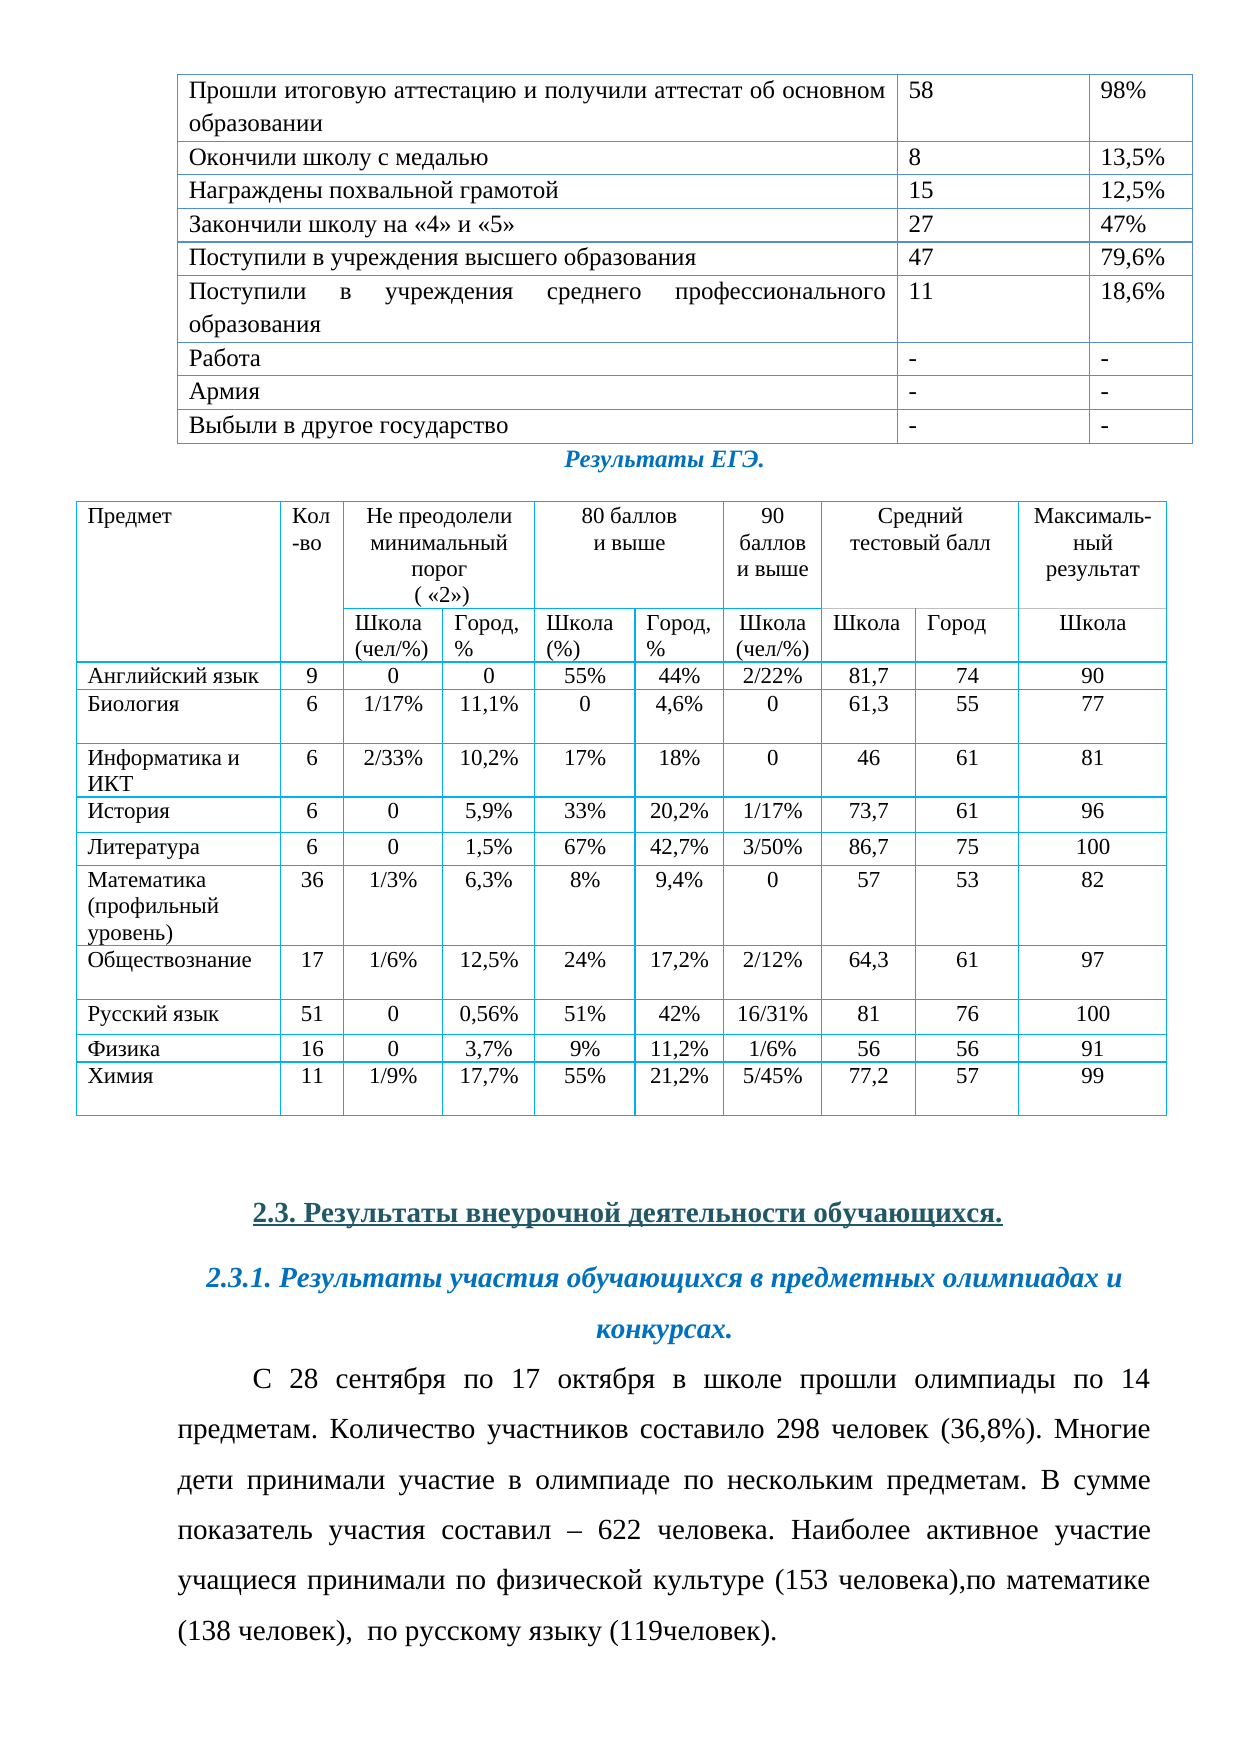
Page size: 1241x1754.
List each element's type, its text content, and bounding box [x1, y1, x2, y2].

table_cell 11,1% [443, 690, 534, 743]
table_cell Математика (профильный уровень) [77, 866, 280, 945]
table_cell 56 [916, 1035, 1018, 1061]
table_header Кол-во [281, 502, 343, 661]
table_cell 77 [1019, 690, 1166, 743]
table_cell 17% [535, 744, 634, 796]
table_cell 2/12% [724, 946, 821, 999]
table_cell Физика [77, 1035, 280, 1061]
table_cell 0 [724, 744, 821, 796]
table_cell 16 [281, 1035, 343, 1061]
table_cell 55% [535, 1063, 634, 1115]
table_cell 81 [822, 1000, 915, 1034]
table_cell Русский язык [77, 1000, 280, 1034]
list 2.3. Результаты внеурочной деятельности обучающихся. [252, 1195, 1152, 1229]
table_cell 0 [344, 833, 442, 865]
table_header 80 баллов и выше [535, 502, 723, 608]
table_cell 11 [281, 1063, 343, 1115]
text Результаты ЕГЭ. [177, 444, 1152, 472]
table_cell Прошли итоговую аттестацию и получили аттестат об основном образовании [178, 75, 897, 141]
table_cell 61 [916, 946, 1018, 999]
table_cell 55 [916, 690, 1018, 743]
table_cell 57 [916, 1063, 1018, 1115]
table_cell 57 [822, 866, 915, 945]
table_cell 0 [724, 690, 821, 743]
text 2.3.1. Результаты участия обучающихся в предметных олимпиадах и конкурсах. [177, 1261, 1152, 1344]
table_cell 5/45% [724, 1063, 821, 1115]
table_cell 2/22% [724, 663, 821, 689]
table_header Не преодолели минимальный порог ( «2») [344, 502, 534, 608]
table_cell 1/3% [344, 866, 442, 945]
table_header Предмет [77, 502, 280, 661]
table_cell Литература [77, 833, 280, 865]
table_cell 27 [898, 209, 1089, 241]
table_cell 21,2% [636, 1063, 723, 1115]
table_cell 51 [281, 1000, 343, 1034]
table_cell - [898, 343, 1089, 375]
table_cell 51% [535, 1000, 634, 1034]
table_cell 97 [1019, 946, 1166, 999]
table_cell 74 [916, 663, 1018, 689]
table_cell 5,9% [443, 798, 534, 832]
table_cell 0,56% [443, 1000, 534, 1034]
table_cell 100 [1019, 833, 1166, 865]
table_cell 36 [281, 866, 343, 945]
table_cell 17,2% [636, 946, 723, 999]
table_cell Армия [178, 376, 897, 409]
table_cell 20,2% [636, 798, 723, 832]
table_cell 99 [1019, 1063, 1166, 1115]
table_cell Химия [77, 1063, 280, 1115]
table_cell 47% [1090, 209, 1192, 241]
table_cell 13,5% [1090, 142, 1192, 174]
table_cell 96 [1019, 798, 1166, 832]
table_cell Биология [77, 690, 280, 743]
table_cell 0 [344, 1035, 442, 1061]
table_cell Город, % [636, 609, 723, 661]
table_cell 4,6% [636, 690, 723, 743]
table_cell 42% [636, 1000, 723, 1034]
table_cell 100 [1019, 1000, 1166, 1034]
table_cell 61 [916, 798, 1018, 832]
table_cell 10,2% [443, 744, 534, 796]
table_cell 58 [898, 75, 1089, 141]
table_cell 9,4% [636, 866, 723, 945]
table_cell 53 [916, 866, 1018, 945]
table_cell 42,7% [636, 833, 723, 865]
table_cell 12,5% [443, 946, 534, 999]
table_cell 64,3 [822, 946, 915, 999]
table_cell 9 [281, 663, 343, 689]
table_cell 12,5% [1090, 175, 1192, 208]
table_cell Окончили школу с медалью [178, 142, 897, 174]
table_cell 1/6% [344, 946, 442, 999]
table_cell Поступили в учреждения высшего образования [178, 243, 897, 275]
table_cell 18,6% [1090, 276, 1192, 342]
table_cell 81 [1019, 744, 1166, 796]
table_cell 1/9% [344, 1063, 442, 1115]
table_cell 11 [898, 276, 1089, 342]
table_cell 6 [281, 798, 343, 832]
table_cell Школа (чел/%) [344, 609, 442, 661]
table_cell 0 [344, 663, 442, 689]
table_cell 55% [535, 663, 634, 689]
table_cell 8% [535, 866, 634, 945]
table_cell Информатика и ИКТ [77, 744, 280, 796]
table_cell 11,2% [636, 1035, 723, 1061]
table_cell 77,2 [822, 1063, 915, 1115]
table_cell - [1090, 343, 1192, 375]
table_cell - [898, 376, 1089, 409]
table_cell 0 [344, 798, 442, 832]
table_cell 8 [898, 142, 1089, 174]
table_header Средний тестовый балл [822, 502, 1018, 608]
table_cell Выбыли в другое государство [178, 410, 897, 443]
table_cell 0 [344, 1000, 442, 1034]
text С 28 сентября по 17 октября в школе прошли олимпиады по 14 предметам. Количество участников составило 298 человек (36,8%). Многие дети принимали участие в олимпиаде по нескольким предметам. В сумме показатель участия составил – 622 человека. Наиболее активное участие учащиеся принимали по физической культуре (153 человека),по математике (138 человек), по русскому языку (119человек). [177, 1361, 1152, 1646]
table_cell 91 [1019, 1035, 1166, 1061]
table_cell 17,7% [443, 1063, 534, 1115]
table_cell История [77, 798, 280, 832]
table_cell Город, % [443, 609, 534, 661]
table_cell 24% [535, 946, 634, 999]
table_cell 67% [535, 833, 634, 865]
table_cell - [1090, 410, 1192, 443]
table_cell Поступили в учреждения среднего профессионального образования [178, 276, 897, 342]
table_cell Английский язык [77, 663, 280, 689]
table_cell 44% [636, 663, 723, 689]
table_cell Закончили школу на «4» и «5» [178, 209, 897, 241]
table_cell 15 [898, 175, 1089, 208]
table_cell 73,7 [822, 798, 915, 832]
table_cell 1/17% [724, 798, 821, 832]
table_cell Награждены похвальной грамотой [178, 175, 897, 208]
table_cell 47 [898, 243, 1089, 275]
table_header 90 баллов и выше [724, 502, 821, 608]
table_cell 76 [916, 1000, 1018, 1034]
table_cell 98% [1090, 75, 1192, 141]
table_cell 17 [281, 946, 343, 999]
table_cell 1/17% [344, 690, 442, 743]
table_cell 0 [535, 690, 634, 743]
table_cell 81,7 [822, 663, 915, 689]
table_cell 3/50% [724, 833, 821, 865]
table_cell 0 [443, 663, 534, 689]
table_cell 6 [281, 744, 343, 796]
table_cell Город [916, 609, 1018, 661]
table_cell Школа [1019, 609, 1166, 661]
table_cell 6,3% [443, 866, 534, 945]
table_cell 1/6% [724, 1035, 821, 1061]
table_cell 75 [916, 833, 1018, 865]
table_cell 33% [535, 798, 634, 832]
table_cell 46 [822, 744, 915, 796]
table_cell 6 [281, 690, 343, 743]
table_cell 9% [535, 1035, 634, 1061]
table_cell 79,6% [1090, 243, 1192, 275]
table_cell Школа (чел/%) [724, 609, 821, 661]
table_cell 61,3 [822, 690, 915, 743]
table_cell Школа (%) [535, 609, 634, 661]
table_cell 6 [281, 833, 343, 865]
table_cell - [1090, 376, 1192, 409]
table_cell - [898, 410, 1089, 443]
table_cell 61 [916, 744, 1018, 796]
table_cell 18% [636, 744, 723, 796]
table_cell 16/31% [724, 1000, 821, 1034]
table_header Максималь- ный результат [1019, 502, 1166, 608]
table_cell Работа [178, 343, 897, 375]
table_cell 82 [1019, 866, 1166, 945]
table_cell 3,7% [443, 1035, 534, 1061]
table_cell 56 [822, 1035, 915, 1061]
table_cell 0 [724, 866, 821, 945]
table_cell 1,5% [443, 833, 534, 865]
table_cell 2/33% [344, 744, 442, 796]
table_cell Школа [822, 609, 915, 661]
table_cell 90 [1019, 663, 1166, 689]
table_cell 86,7 [822, 833, 915, 865]
table_cell Обществознание [77, 946, 280, 999]
